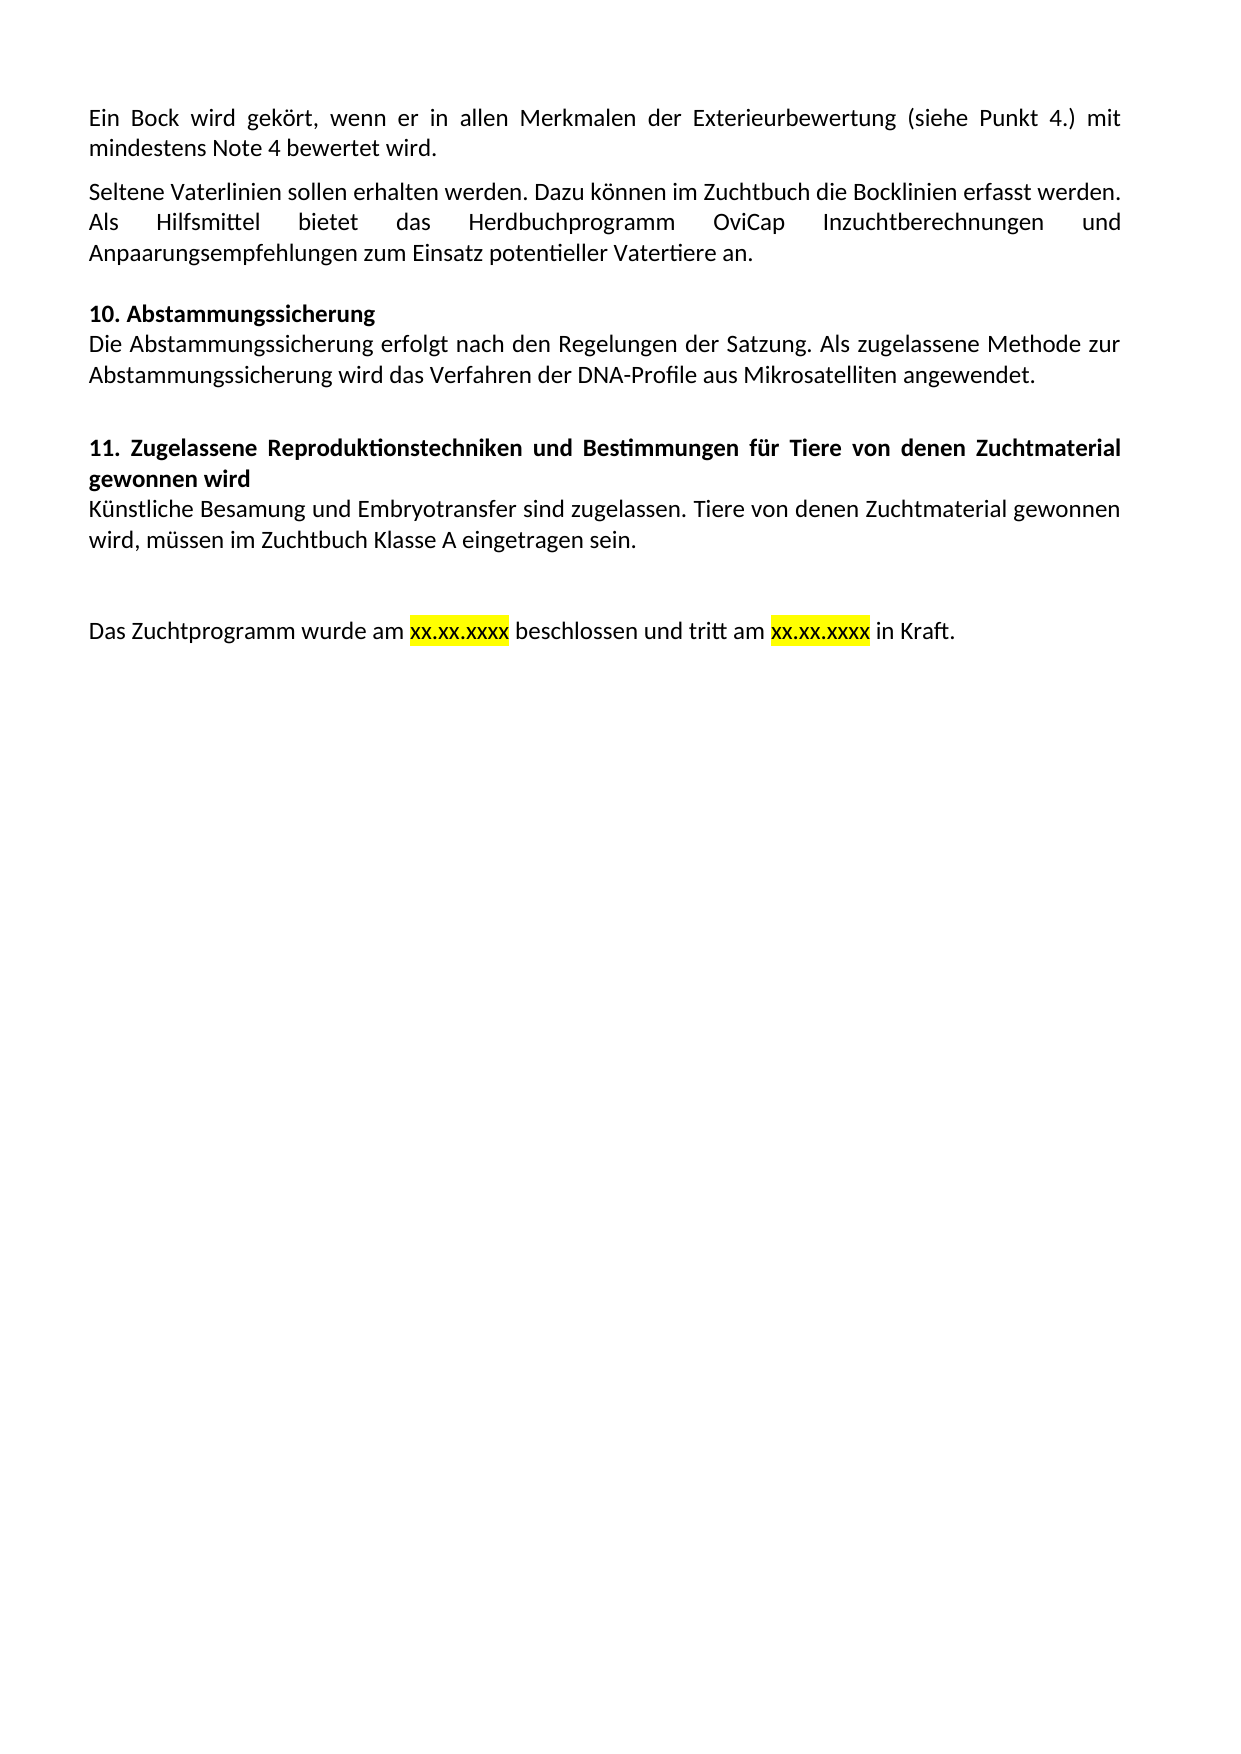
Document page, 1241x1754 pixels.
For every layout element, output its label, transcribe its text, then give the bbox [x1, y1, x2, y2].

text Künstliche Besamung und Embryotransfer sind zugelassen. Tiere von denen Zuchtmaterial gewonnen wird, müssen im Zuchtbuch Klasse A eingetragen sein. [89, 493, 1122, 554]
text Ein Bock wird gekört, wenn er in allen Merkmalen der Exterieurbewertung (siehe Punkt 4.) mit mindestens Note 4 bewertet wird. [89, 102, 1122, 163]
text Seltene Vaterlinien sollen erhalten werden. Dazu können im Zuchtbuch die Bocklinien erfasst werden. Als Hilfsmittel bietet das Herdbuchprogramm OviCap Inzuchtberechnungen und Anpaarungsempfehlungen zum Einsatz potentieller Vatertiere an. [89, 176, 1122, 267]
text Das Zuchtprogramm wurde am xx.xx.xxxx beschlossen und tritt am xx.xx.xxxx in Kraft. [89, 615, 410, 646]
text Das Zuchtprogramm wurde am xx.xx.xxxx beschlossen und tritt am xx.xx.xxxx in Kraft. [509, 615, 771, 646]
text 10. Abstammungssicherung [89, 298, 1122, 328]
text 11. Zugelassene Reproduktionstechniken und Bestimmungen für Tiere von denen Zuchtmaterial gewonnen wird [89, 432, 1122, 493]
text Die Abstammungssicherung erfolgt nach den Regelungen der Satzung. Als zugelassene Methode zur Abstammungssicherung wird das Verfahren der DNA-Profile aus Mikrosatelliten angewendet. [89, 328, 1122, 389]
text Das Zuchtprogramm wurde am xx.xx.xxxx beschlossen und tritt am xx.xx.xxxx in Kraft. [870, 615, 1122, 646]
